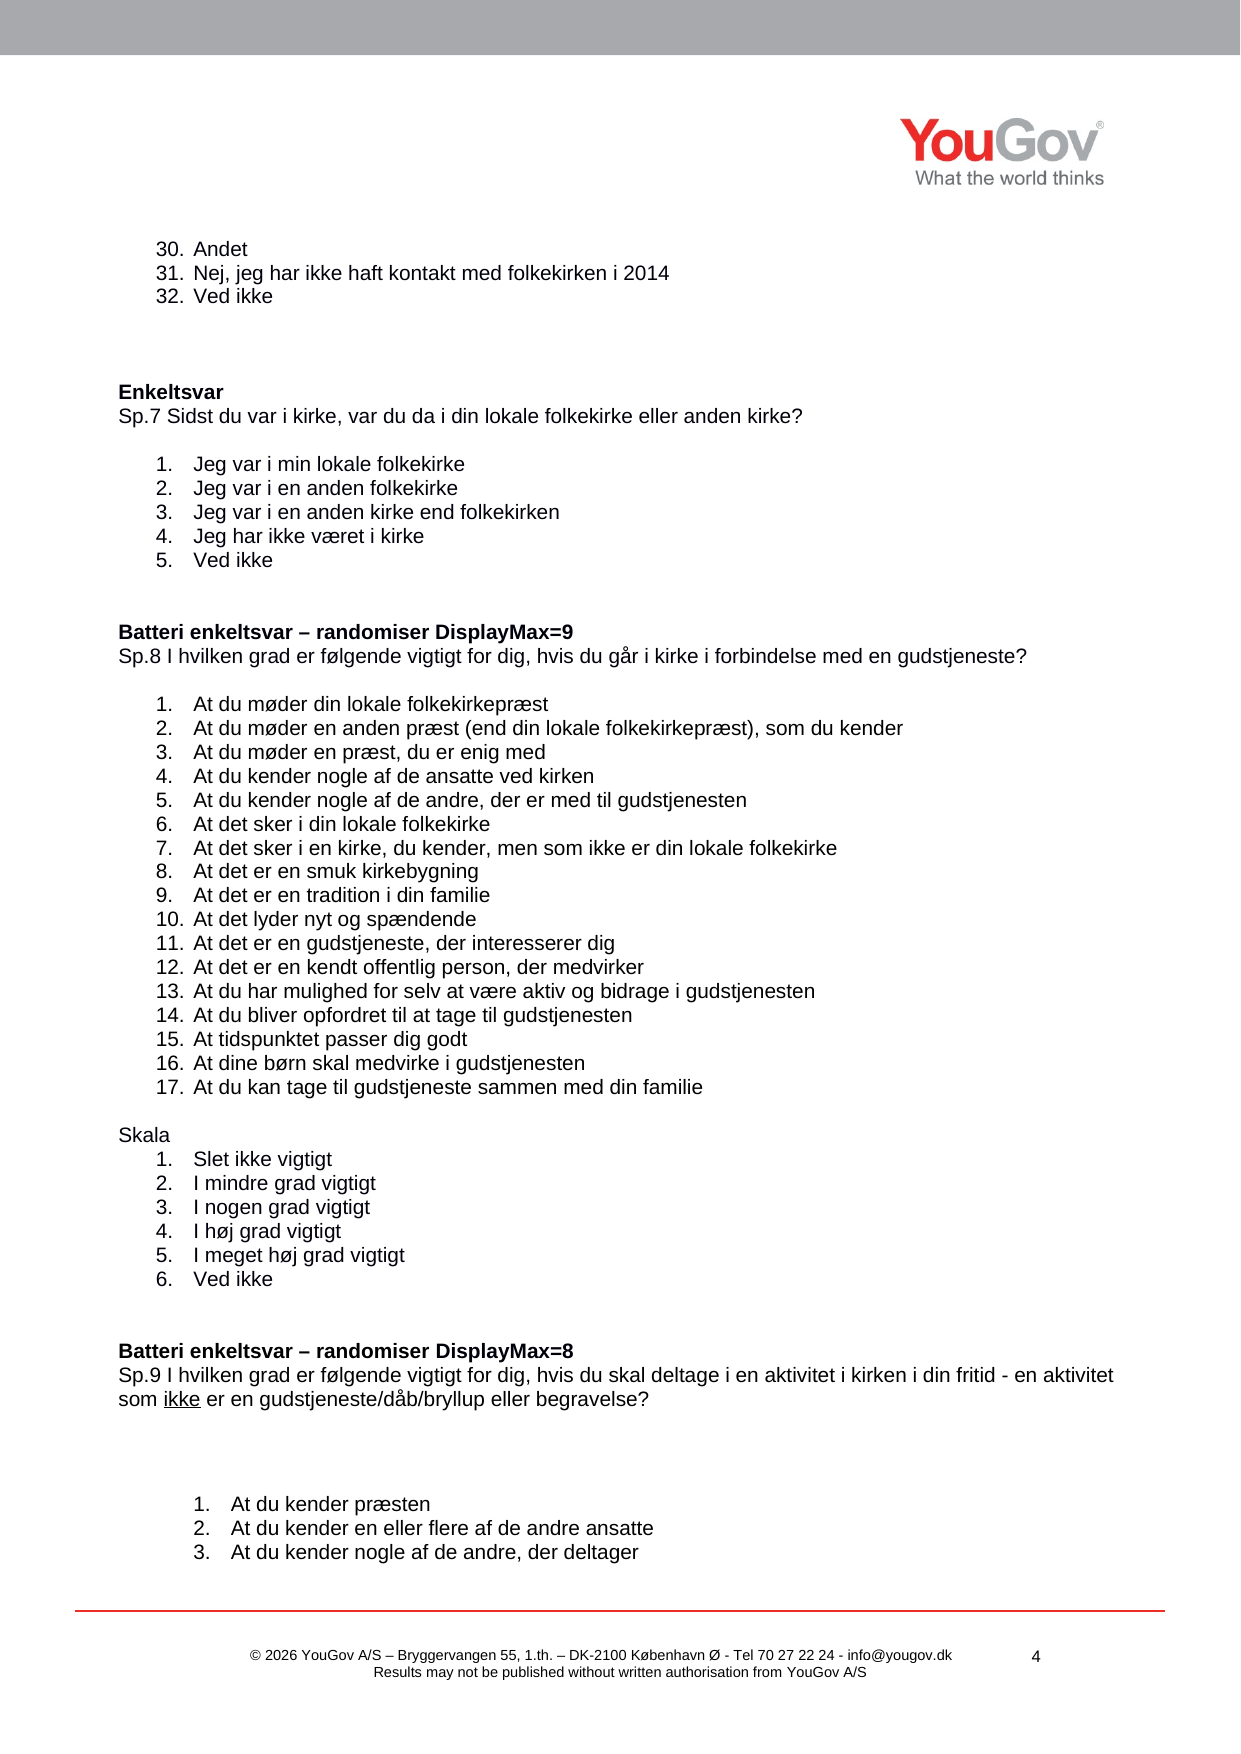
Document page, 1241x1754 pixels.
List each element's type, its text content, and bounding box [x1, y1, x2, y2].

list Ved ikke [156, 548, 1122, 572]
list At du kender nogle af de andre, der er med til gudstjenesten [156, 787, 1122, 811]
text Sp.9 I hvilken grad er følgende vigtigt for dig, hvis du skal deltage i en aktivitet i kirken i din fritid - en aktivitet som ikke er en gudstjeneste/dåb/bryllup eller begravelse? [118, 1362, 1122, 1410]
list At det er en tradition i din familie [156, 883, 1122, 907]
list At du bliver opfordret til at tage til gudstjenesten [156, 1003, 1122, 1027]
list At det er en smuk kirkebygning [156, 859, 1122, 883]
picture [900, 118, 1104, 185]
list I mindre grad vigtigt [156, 1171, 1122, 1195]
text Batteri enkeltsvar – randomiser DisplayMax=9 [118, 620, 1122, 644]
list At det er en kendt offentlig person, der medvirker [156, 955, 1122, 979]
list At du møder en anden præst (end din lokale folkekirkepræst), som du kender [156, 716, 1122, 739]
list I høj grad vigtigt [156, 1219, 1122, 1243]
text Sp.7 Sidst du var i kirke, var du da i din lokale folkekirke eller anden kirke? [118, 404, 1122, 428]
list At du kan tage til gudstjeneste sammen med din familie [156, 1075, 1122, 1099]
list At du kender nogle af de andre, der deltager [193, 1540, 1122, 1564]
list I meget høj grad vigtigt [156, 1243, 1122, 1267]
list At du kender præsten [193, 1492, 1122, 1516]
list Jeg var i en anden kirke end folkekirken [156, 500, 1122, 524]
list At det lyder nyt og spændende [156, 907, 1122, 931]
list Ved ikke [156, 284, 1122, 308]
text Skala [118, 1123, 1122, 1147]
list At du har mulighed for selv at være aktiv og bidrage i gudstjenesten [156, 979, 1122, 1003]
list At du kender en eller flere af de andre ansatte [193, 1516, 1122, 1540]
list At tidspunktet passer dig godt [156, 1027, 1122, 1051]
list Nej, jeg har ikke haft kontakt med folkekirken i 2014 [156, 260, 1122, 284]
text Sp.8 I hvilken grad er følgende vigtigt for dig, hvis du går i kirke i forbindelse med en gudstjeneste? [118, 644, 1122, 668]
list I nogen grad vigtigt [156, 1195, 1122, 1219]
list At det sker i din lokale folkekirke [156, 811, 1122, 835]
list At du møder en præst, du er enig med [156, 739, 1122, 763]
list Jeg var i en anden folkekirke [156, 476, 1122, 500]
list Jeg har ikke været i kirke [156, 524, 1122, 548]
list At du møder din lokale folkekirkepræst [156, 692, 1122, 716]
list Jeg var i min lokale folkekirke [156, 452, 1122, 476]
text Batteri enkeltsvar – randomiser DisplayMax=8 [118, 1338, 1122, 1362]
list At du kender nogle af de ansatte ved kirken [156, 763, 1122, 787]
text Enkeltsvar [118, 380, 1122, 404]
list Ved ikke [156, 1267, 1122, 1291]
list Andet [156, 236, 1122, 260]
list Slet ikke vigtigt [156, 1147, 1122, 1171]
list At dine børn skal medvirke i gudstjenesten [156, 1051, 1122, 1075]
list At det er en gudstjeneste, der interesserer dig [156, 931, 1122, 955]
list At det sker i en kirke, du kender, men som ikke er din lokale folkekirke [156, 835, 1122, 859]
